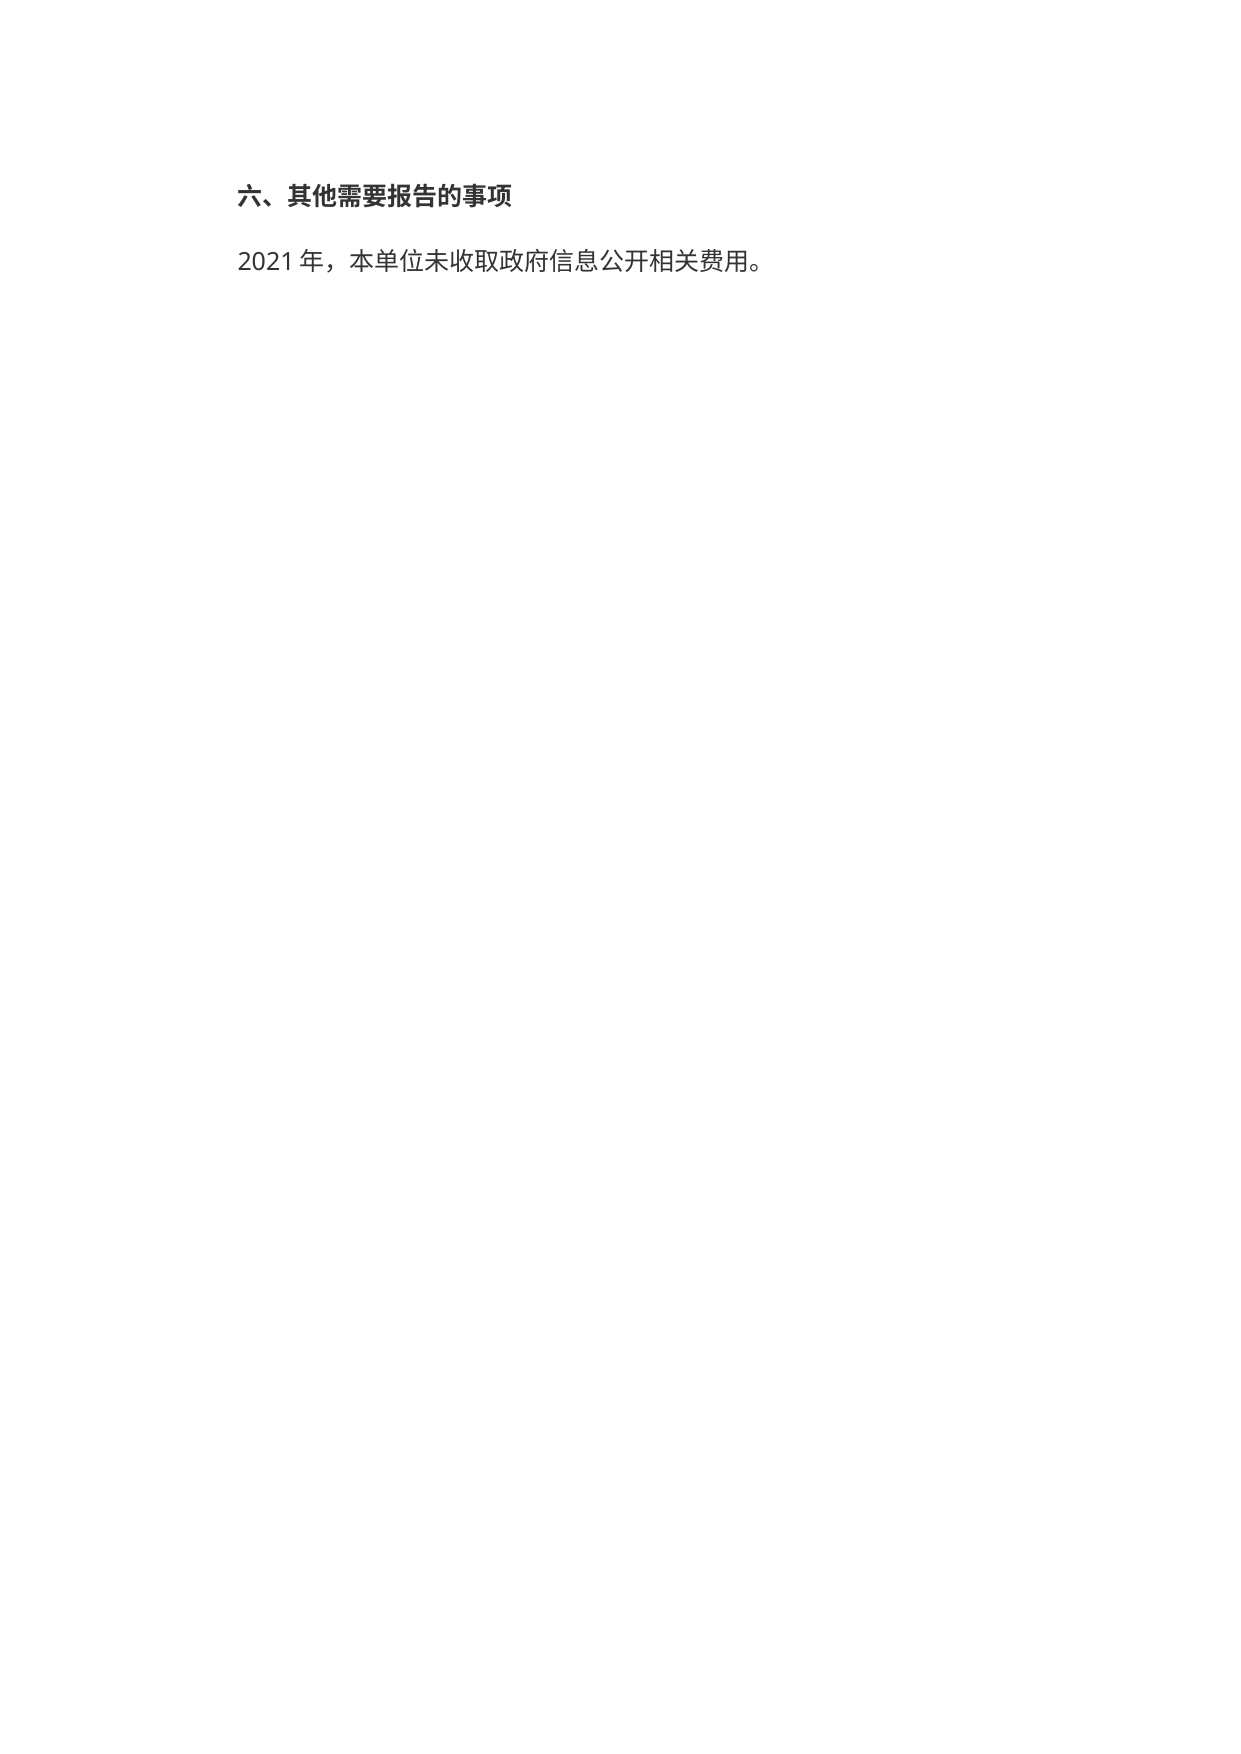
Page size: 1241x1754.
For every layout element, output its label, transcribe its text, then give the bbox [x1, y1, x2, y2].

text 2021年，本单位未收取政府信息公开相关费用。 [187, 227, 1053, 292]
text 六、其他需要报告的事项 [187, 162, 1053, 227]
